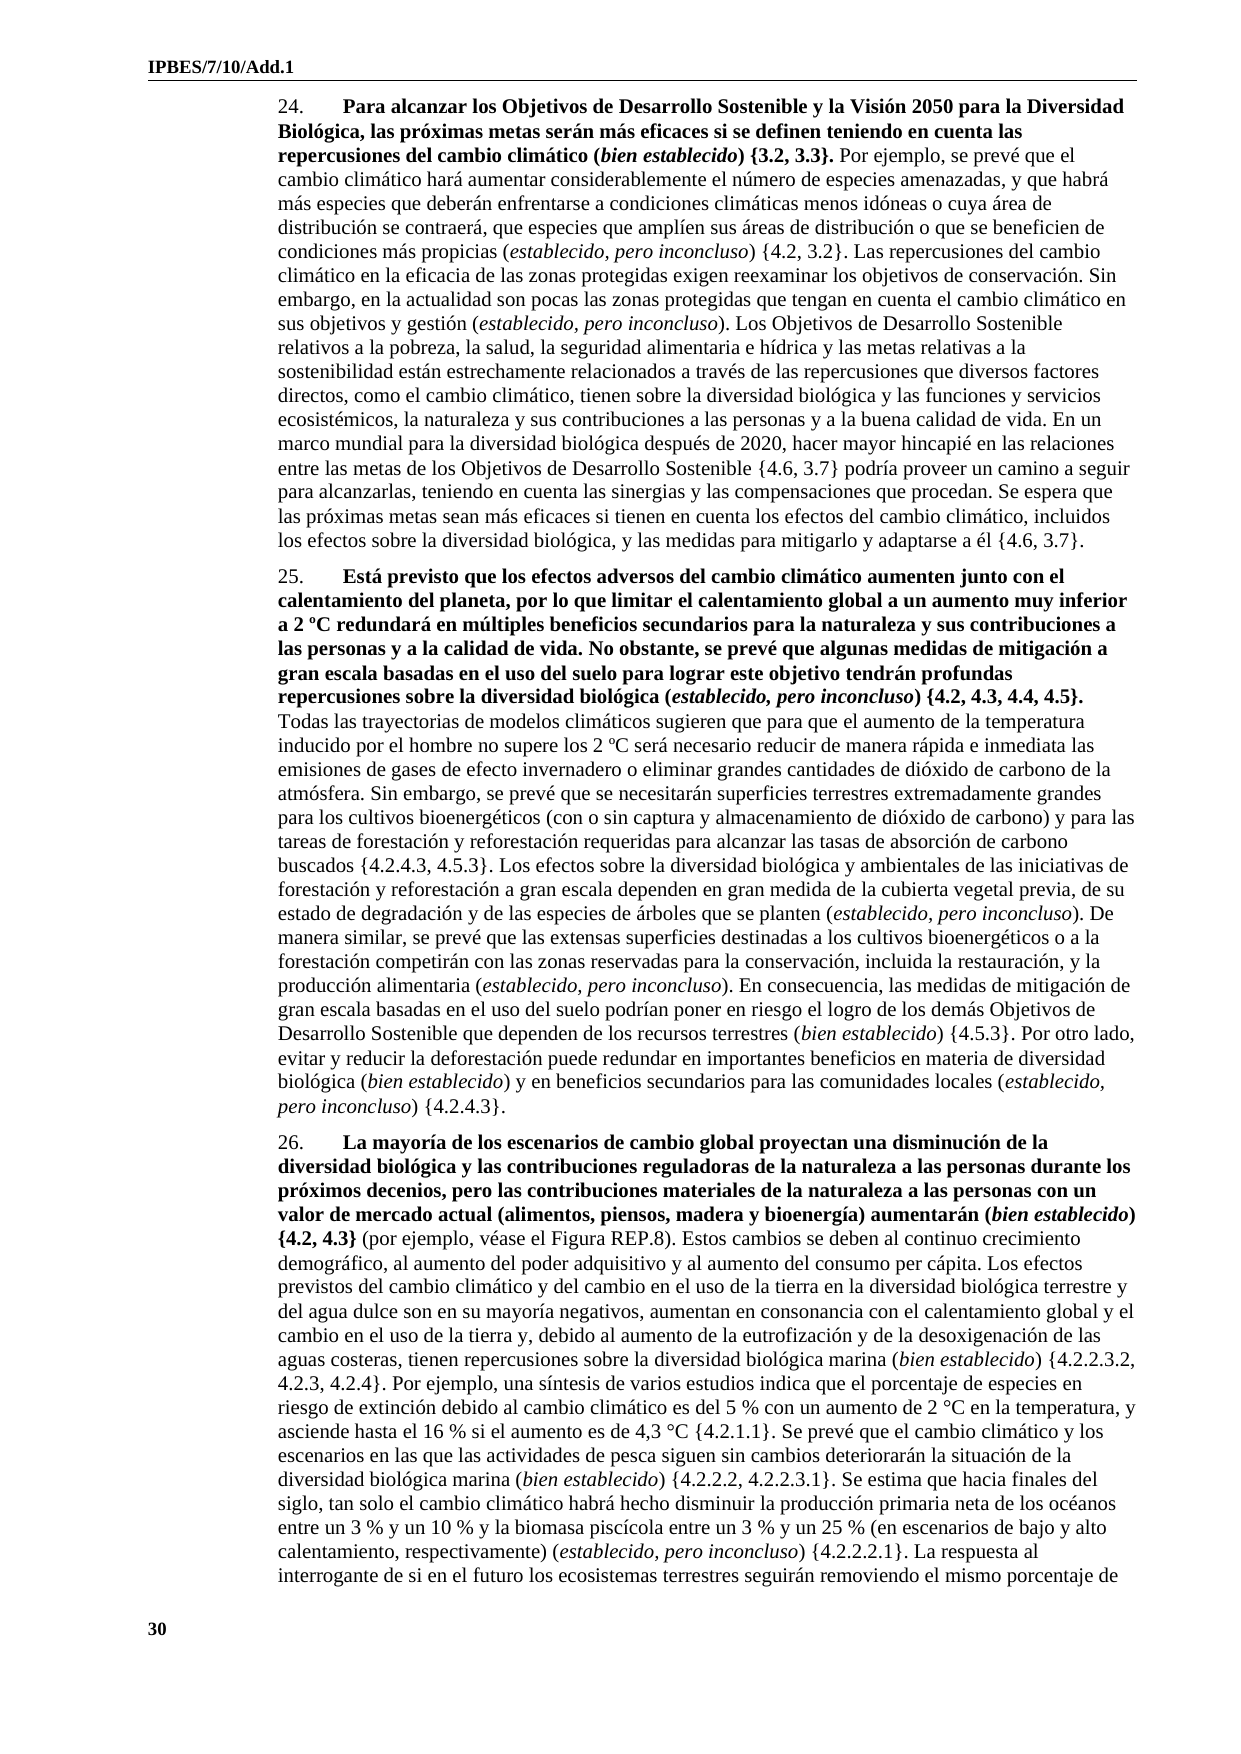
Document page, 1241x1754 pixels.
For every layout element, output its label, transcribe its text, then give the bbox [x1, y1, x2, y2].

text 25. Está previsto que los efectos adversos del cambio climático aumenten junto con el calentamiento del planeta, por lo que limitar el calentamiento global a un aumento muy inferior a 2 ºC redundará en múltiples beneficios secundarios para la naturaleza y sus contribuciones a las personas y a la calidad de vida. No obstante, se prevé que algunas medidas de mitigación a gran escala basadas en el uso del suelo para lograr este objetivo tendrán profundas repercusiones sobre la diversidad biológica (establecido, pero inconcluso) {4.2, 4.3, 4.4, 4.5}. Todas las trayectorias de modelos climáticos sugieren que para que el aumento de la temperatura inducido por el hombre no supere los 2 ºC será necesario reducir de manera rápida e inmediata las emisiones de gases de efecto invernadero o eliminar grandes cantidades de dióxido de carbono de la atmósfera. Sin embargo, se prevé que se necesitarán superficies terrestres extremadamente grandes para los cultivos bioenergéticos (con o sin captura y almacenamiento de dióxido de carbono) y para las tareas de forestación y reforestación requeridas para alcanzar las tasas de absorción de carbono buscados {4.2.4.3, 4.5.3}. Los efectos sobre la diversidad biológica y ambientales de las iniciativas de forestación y reforestación a gran escala dependen en gran medida de la cubierta vegetal previa, de su estado de degradación y de las especies de árboles que se planten (establecido, pero inconcluso). De manera similar, se prevé que las extensas superficies destinadas a los cultivos bioenergéticos o a la forestación competirán con las zonas reservadas para la conservación, incluida la restauración, y la producción alimentaria (establecido, pero inconcluso). En consecuencia, las medidas de mitigación de gran escala basadas en el uso del suelo podrían poner en riesgo el logro de los demás Objetivos de Desarrollo Sostenible que dependen de los recursos terrestres (bien establecido) {4.5.3}. Por otro lado, evitar y reducir la deforestación puede redundar en importantes beneficios en materia de diversidad biológica (bien establecido) y en beneficios secundarios para las comunidades locales (establecido, pero inconcluso) {4.2.4.3}. [278, 564, 1137, 1118]
text 24. Para alcanzar los Objetivos de Desarrollo Sostenible y la Visión 2050 para la Diversidad Biológica, las próximas metas serán más eficaces si se definen teniendo en cuenta las repercusiones del cambio climático (bien establecido) {3.2, 3.3}. Por ejemplo, se prevé que el cambio climático hará aumentar considerablemente el número de especies amenazadas, y que habrá más especies que deberán enfrentarse a condiciones climáticas menos idóneas o cuya área de distribución se contraerá, que especies que amplíen sus áreas de distribución o que se beneficien de condiciones más propicias (establecido, pero inconcluso) {4.2, 3.2}. Las repercusiones del cambio climático en la eficacia de las zonas protegidas exigen reexaminar los objetivos de conservación. Sin embargo, en la actualidad son pocas las zonas protegidas que tengan en cuenta el cambio climático en sus objetivos y gestión (establecido, pero inconcluso). Los Objetivos de Desarrollo Sostenible relativos a la pobreza, la salud, la seguridad alimentaria e hídrica y las metas relativas a la sostenibilidad están estrechamente relacionados a través de las repercusiones que diversos factores directos, como el cambio climático, tienen sobre la diversidad biológica y las funciones y servicios ecosistémicos, la naturaleza y sus contribuciones a las personas y a la buena calidad de vida. En un marco mundial para la diversidad biológica después de 2020, hacer mayor hincapié en las relaciones entre las metas de los Objetivos de Desarrollo Sostenible {4.6, 3.7} podría proveer un camino a seguir para alcanzarlas, teniendo en cuenta las sinergias y las compensaciones que procedan. Se espera que las próximas metas sean más eficaces si tienen en cuenta los efectos del cambio climático, incluidos los efectos sobre la diversidad biológica, y las medidas para mitigarlo y adaptarse a él {4.6, 3.7}. [278, 94, 1137, 552]
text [278, 1130, 1137, 1587]
